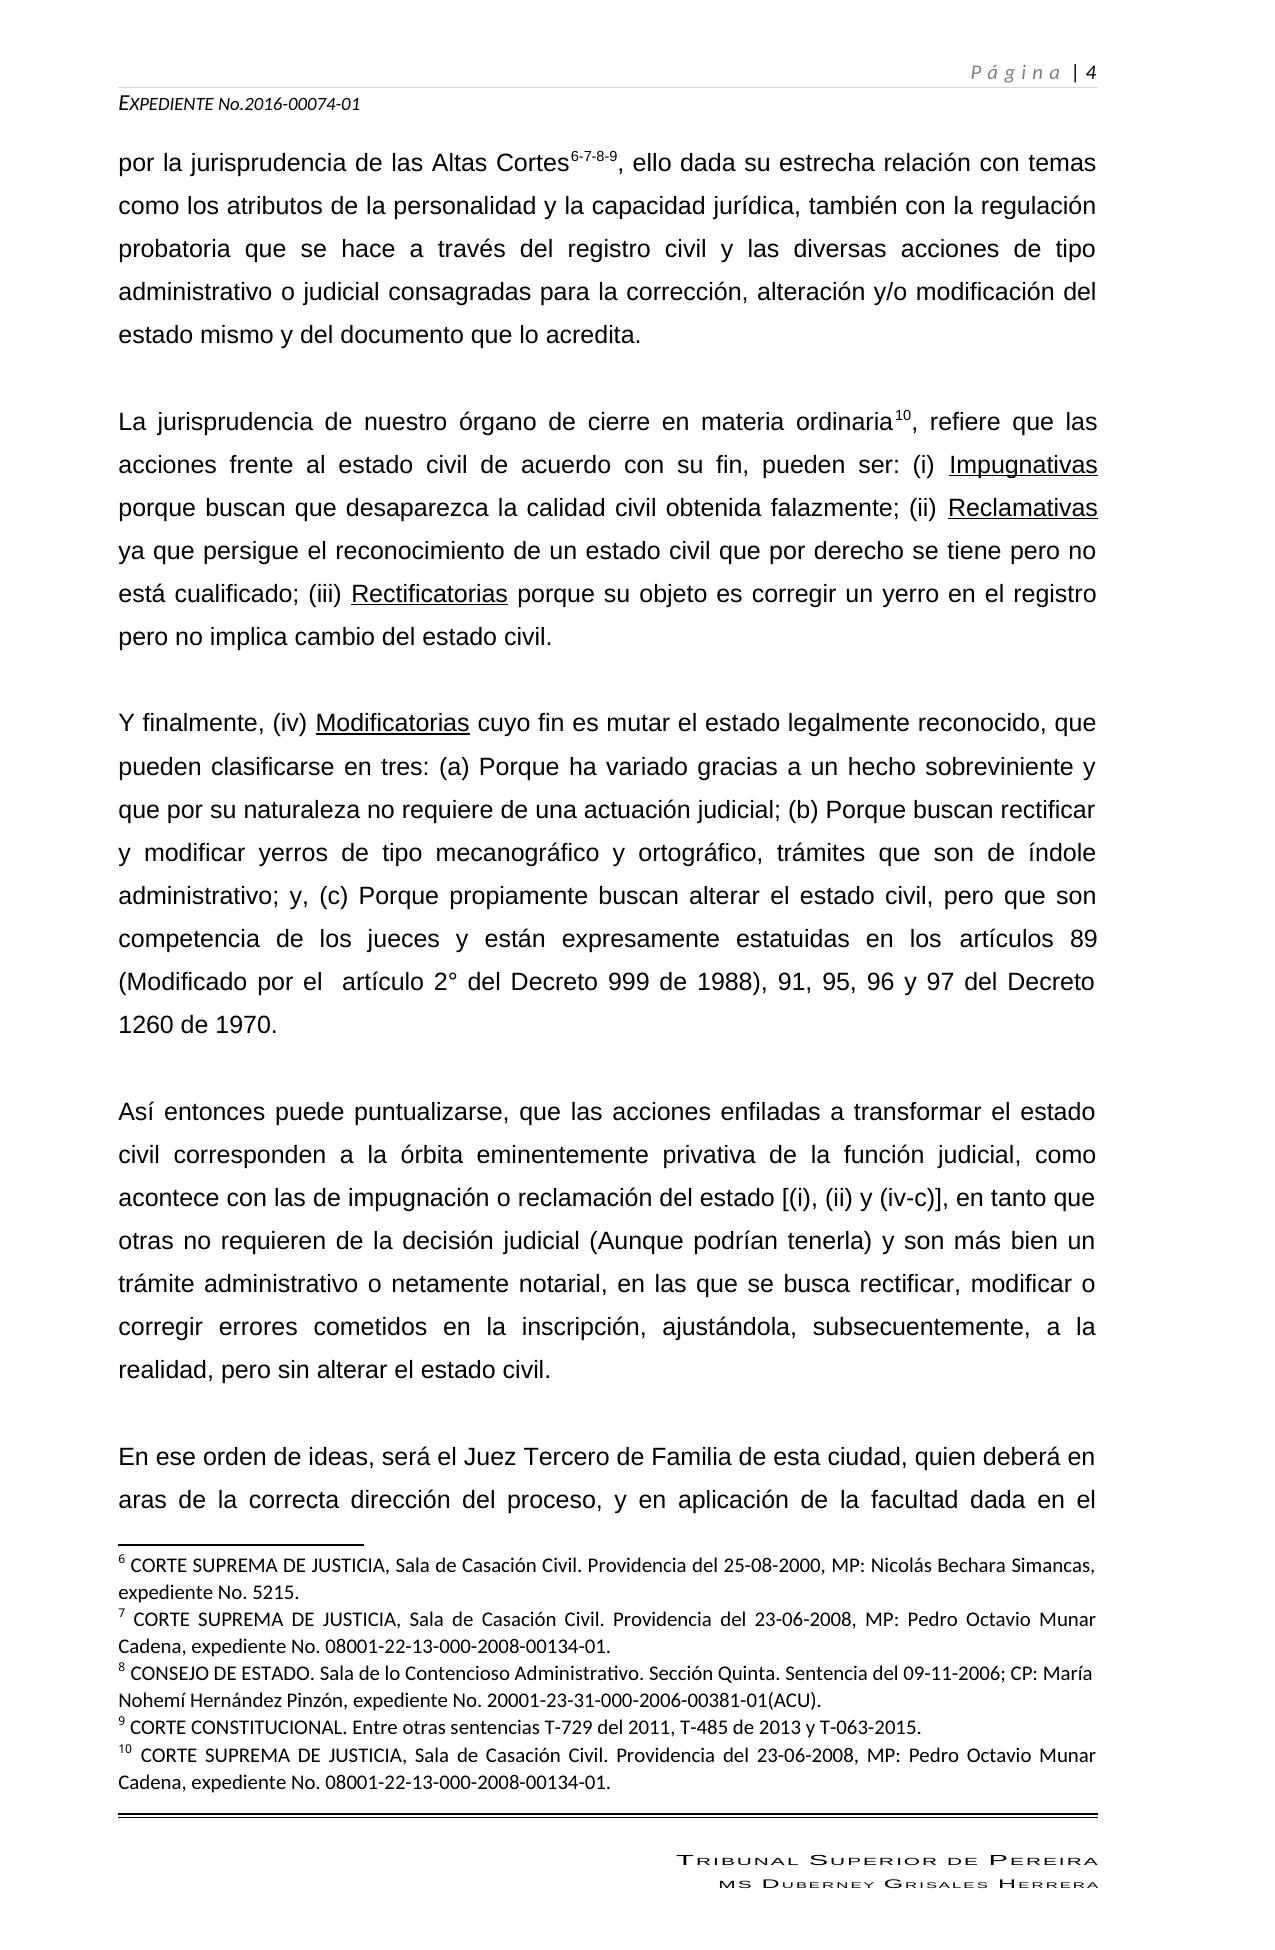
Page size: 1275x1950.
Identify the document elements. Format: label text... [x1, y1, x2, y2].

text La jurisprudencia de nuestro órgano de cierre en materia ordinaria, refiere que las acciones frente al estado civil de acuerdo con su fin, pueden ser: (i) Impugnativas porque buscan que desaparezca la calidad civil obtenida falazmente; (ii) Reclamativas ya que persigue el reconocimiento de un estado civil que por derecho se tiene pero no está cualificado; (iii) Rectificatorias porque su objeto es corregir un yerro en el registro pero no implica cambio del estado civil. [118, 406, 1098, 651]
text Así entonces puede puntualizarse, que las acciones enfiladas a transformar el estado civil corresponden a la órbita eminentemente privativa de la función judicial, como acontece con las de impugnación o reclamación del estado [(i), (ii) y (iv-c)], en tanto que otras no requieren de la decisión judicial (Aunque podrían tenerla) y son más bien un trámite administrativo o netamente notarial, en las que se busca rectificar, modificar o corregir errores cometidos en la inscripción, ajustándola, subsecuentemente, a la realidad, pero sin alterar el estado civil. [118, 1096, 1098, 1384]
text Y finalmente, (iv) Modificatorias cuyo fin es mutar el estado legalmente reconocido, que pueden clasificarse en tres: (a) Porque ha variado gracias a un hecho sobreviniente y que por su naturaleza no requiere de una actuación judicial; (b) Porque buscan rectificar y modificar yerros de tipo mecanográfico y ortográfico, trámites que son de índole administrativo; y, (c) Porque propiamente buscan alterar el estado civil, pero que son competencia de los jueces y están expresamente estatuidas en los artículos 89 (Modificado por el artículo 2° del Decreto 999 de 1988), 91, 95, 96 y 97 del Decreto 1260 de 1970. [118, 708, 1098, 1039]
